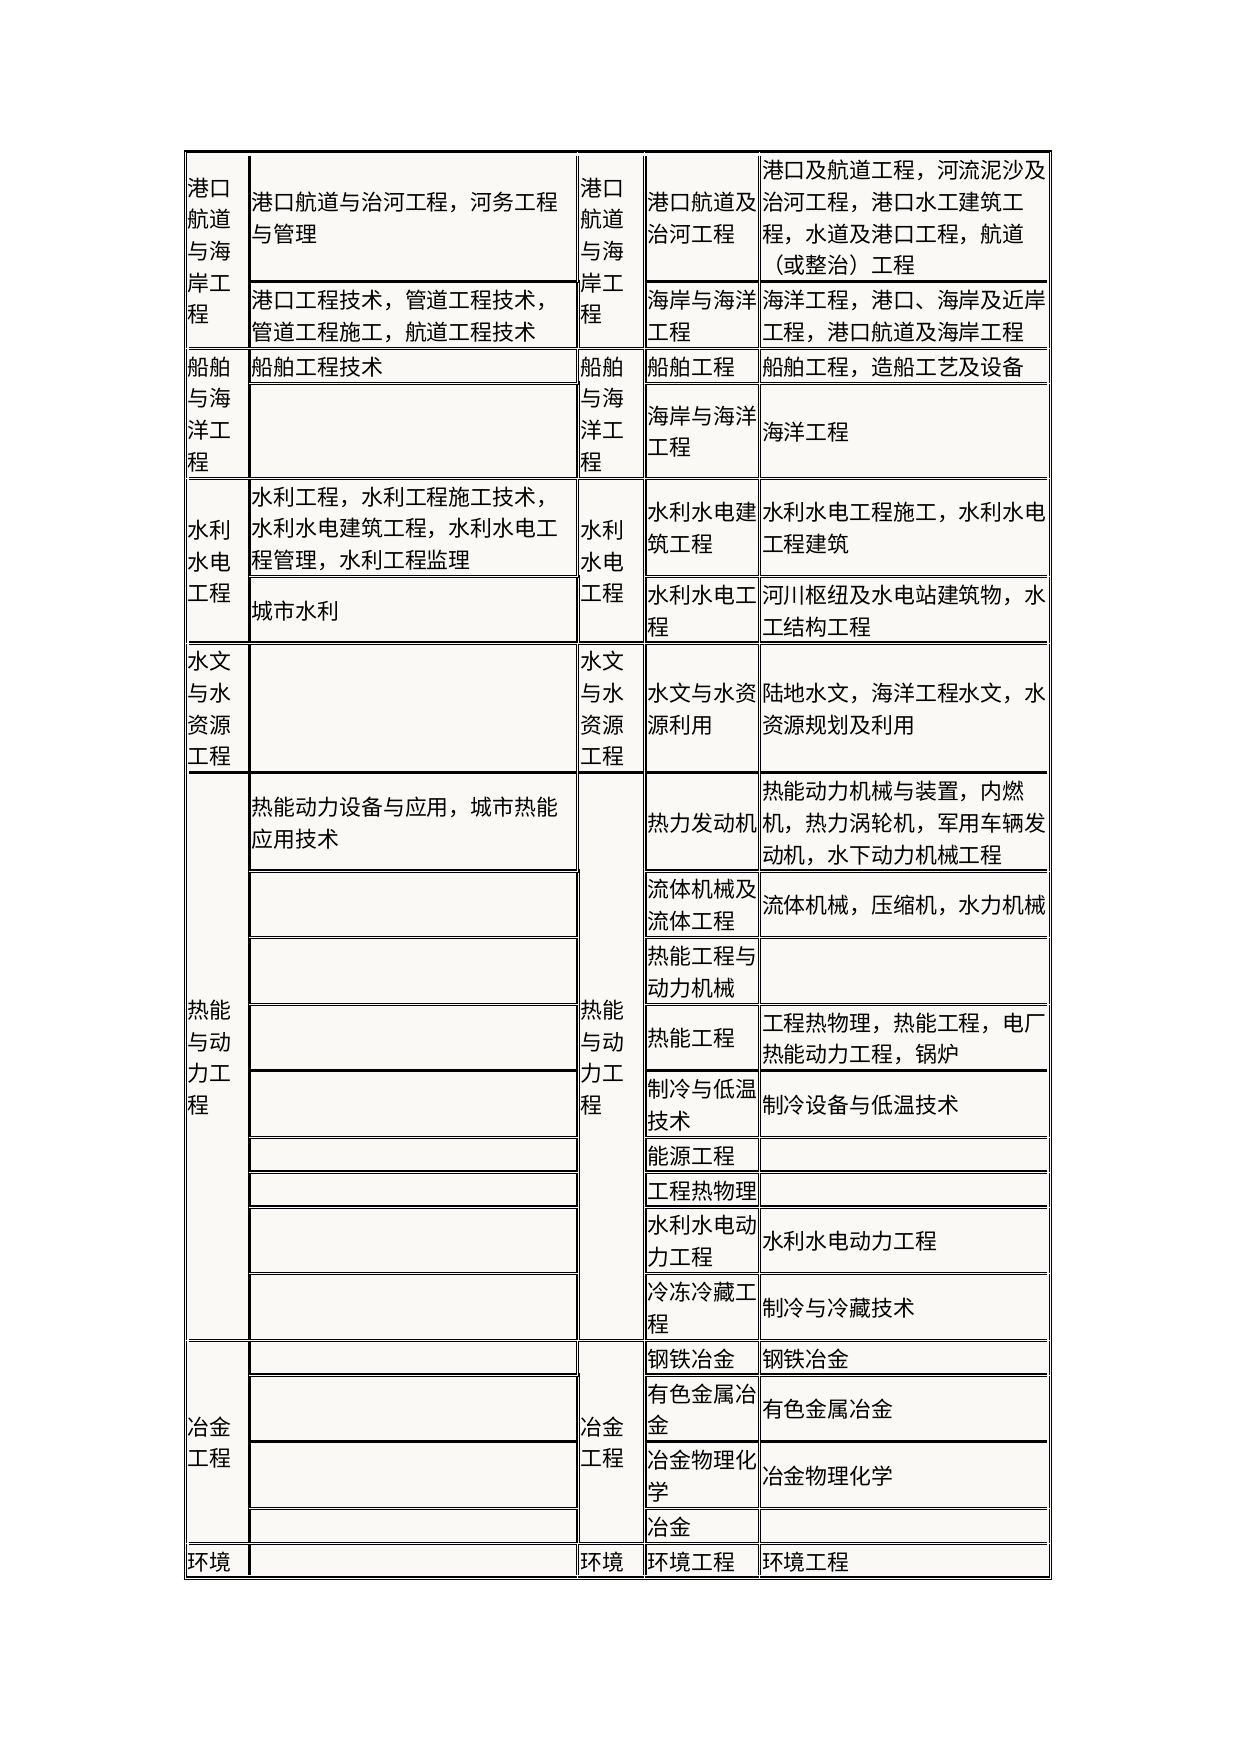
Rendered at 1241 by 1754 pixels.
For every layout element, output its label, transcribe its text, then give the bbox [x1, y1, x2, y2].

table_cell 港口航道与海岸工程 [578, 152, 645, 346]
table_cell 热能动力机械与装置，内燃机，热力涡轮机，军用车辆发动机，水下动力机械工程 [761, 771, 1049, 869]
table_cell 热能与动力工程 [579, 774, 643, 1338]
table_cell 水文与水资源利用 [647, 645, 758, 771]
table_cell 冶金物理化学 [647, 1443, 758, 1506]
table_cell 钢铁冶金 [761, 1339, 1049, 1373]
table_cell 环境工程 [187, 1541, 249, 1576]
table_cell 港口航道与海岸工程 [187, 153, 249, 346]
table_cell 河川枢纽及水电站建筑物，水工结构工程 [761, 575, 1049, 641]
table_cell 海洋工程 [761, 381, 1049, 476]
table_cell [251, 1510, 576, 1541]
table_cell [761, 1506, 1049, 1541]
table_cell [251, 1275, 576, 1338]
table_cell 水利水电动力工程 [647, 1209, 758, 1272]
table_cell 流体机械，压缩机，水力机械 [761, 869, 1049, 936]
table_cell [251, 1006, 576, 1069]
table_cell 水利工程，水利工程施工技术，水利水电建筑工程，水利水电工程管理，水利工程监理 [251, 480, 576, 574]
table_cell 冶金 [647, 1510, 758, 1541]
table_cell 港口航道与治河工程，河务工程与管理 [249, 153, 578, 280]
table_cell 船舶与海洋工程 [579, 350, 643, 476]
table_cell 冷冻冷藏工程 [647, 1275, 758, 1338]
table_cell 港口工程技术，管道工程技术，管道工程施工，航道工程技术 [251, 283, 576, 346]
table_cell 海岸与海洋工程 [647, 385, 758, 476]
table_cell 水文与水资源工程 [187, 641, 248, 771]
table_cell 水利水电建筑工程 [647, 480, 758, 574]
table_cell 热力发动机 [647, 774, 758, 869]
table_cell [251, 1342, 576, 1373]
table_cell 水利水电工程 [647, 578, 758, 641]
table_cell 海洋工程，港口、海岸及近岸工程，港口航道及海岸工程 [761, 280, 1049, 346]
table_cell 冶金工程 [579, 1342, 643, 1541]
table_cell 船舶工程，造船工艺及设备 [761, 346, 1049, 381]
table_cell [251, 939, 576, 1002]
table_cell [251, 645, 576, 771]
table_cell 制冷设备与低温技术 [761, 1069, 1049, 1136]
table_cell 热能动力设备与应用，城市热能应用技术 [251, 774, 576, 869]
table_cell 城市水利 [251, 578, 576, 641]
table_cell 水利水电工程 [187, 476, 248, 641]
table_cell 热能工程与动力机械 [647, 939, 758, 1002]
table_cell [251, 1209, 576, 1272]
table_cell 制冷与冷藏技术 [760, 1272, 1050, 1338]
table_cell [251, 1139, 576, 1170]
table_cell 工程热物理，热能工程，电厂热能动力工程，锅炉 [761, 1003, 1049, 1069]
table_cell 环境工程 [645, 1545, 759, 1576]
table_cell 钢铁冶金 [647, 1342, 758, 1373]
table_cell 热能与动力工程 [187, 771, 248, 1338]
table_cell 海岸与海洋工程 [647, 283, 758, 346]
table_cell [251, 1174, 576, 1205]
table_cell 冶金工程 [187, 1339, 248, 1541]
table_cell 港口航道及治河工程 [645, 153, 759, 280]
table_cell 港口及航道工程，河流泥沙及治河工程，港口水工建筑工程，水道及港口工程，航道（或整治）工程 [760, 153, 1049, 280]
table_cell 船舶工程 [647, 350, 758, 381]
table_cell [251, 873, 576, 936]
table_cell 流体机械及流体工程 [647, 873, 758, 936]
table_cell 陆地水文，海洋工程水文，水资源规划及利用 [761, 641, 1049, 771]
table_cell [760, 1136, 1050, 1170]
table_cell 工程热物理 [647, 1174, 758, 1205]
table_cell 制冷与低温技术 [647, 1072, 758, 1136]
table_cell [251, 1072, 576, 1136]
table_cell [249, 1545, 578, 1576]
table_cell [761, 1170, 1049, 1205]
table_cell 船舶与海洋工程 [187, 346, 248, 476]
table_cell 船舶工程技术 [251, 350, 576, 381]
table_cell 热能工程 [647, 1006, 758, 1069]
table_cell 有色金属冶金 [761, 1373, 1049, 1440]
table_cell 能源工程 [647, 1139, 758, 1170]
table_cell 冶金物理化学 [761, 1440, 1049, 1506]
table_cell [251, 385, 576, 476]
table_cell 环境工程 [578, 1541, 645, 1576]
table_cell 有色金属冶金 [647, 1377, 758, 1440]
table_cell [760, 936, 1050, 1002]
table_cell [251, 1443, 576, 1506]
table_cell 水利水电动力工程 [761, 1205, 1049, 1272]
table_cell 水利水电工程施工，水利水电工程建筑 [761, 476, 1049, 574]
table_cell 水文与水资源工程 [579, 645, 643, 771]
table_cell 环境工程 [760, 1541, 1049, 1576]
table_cell 水利水电工程 [579, 480, 643, 641]
table_cell [251, 1377, 576, 1440]
